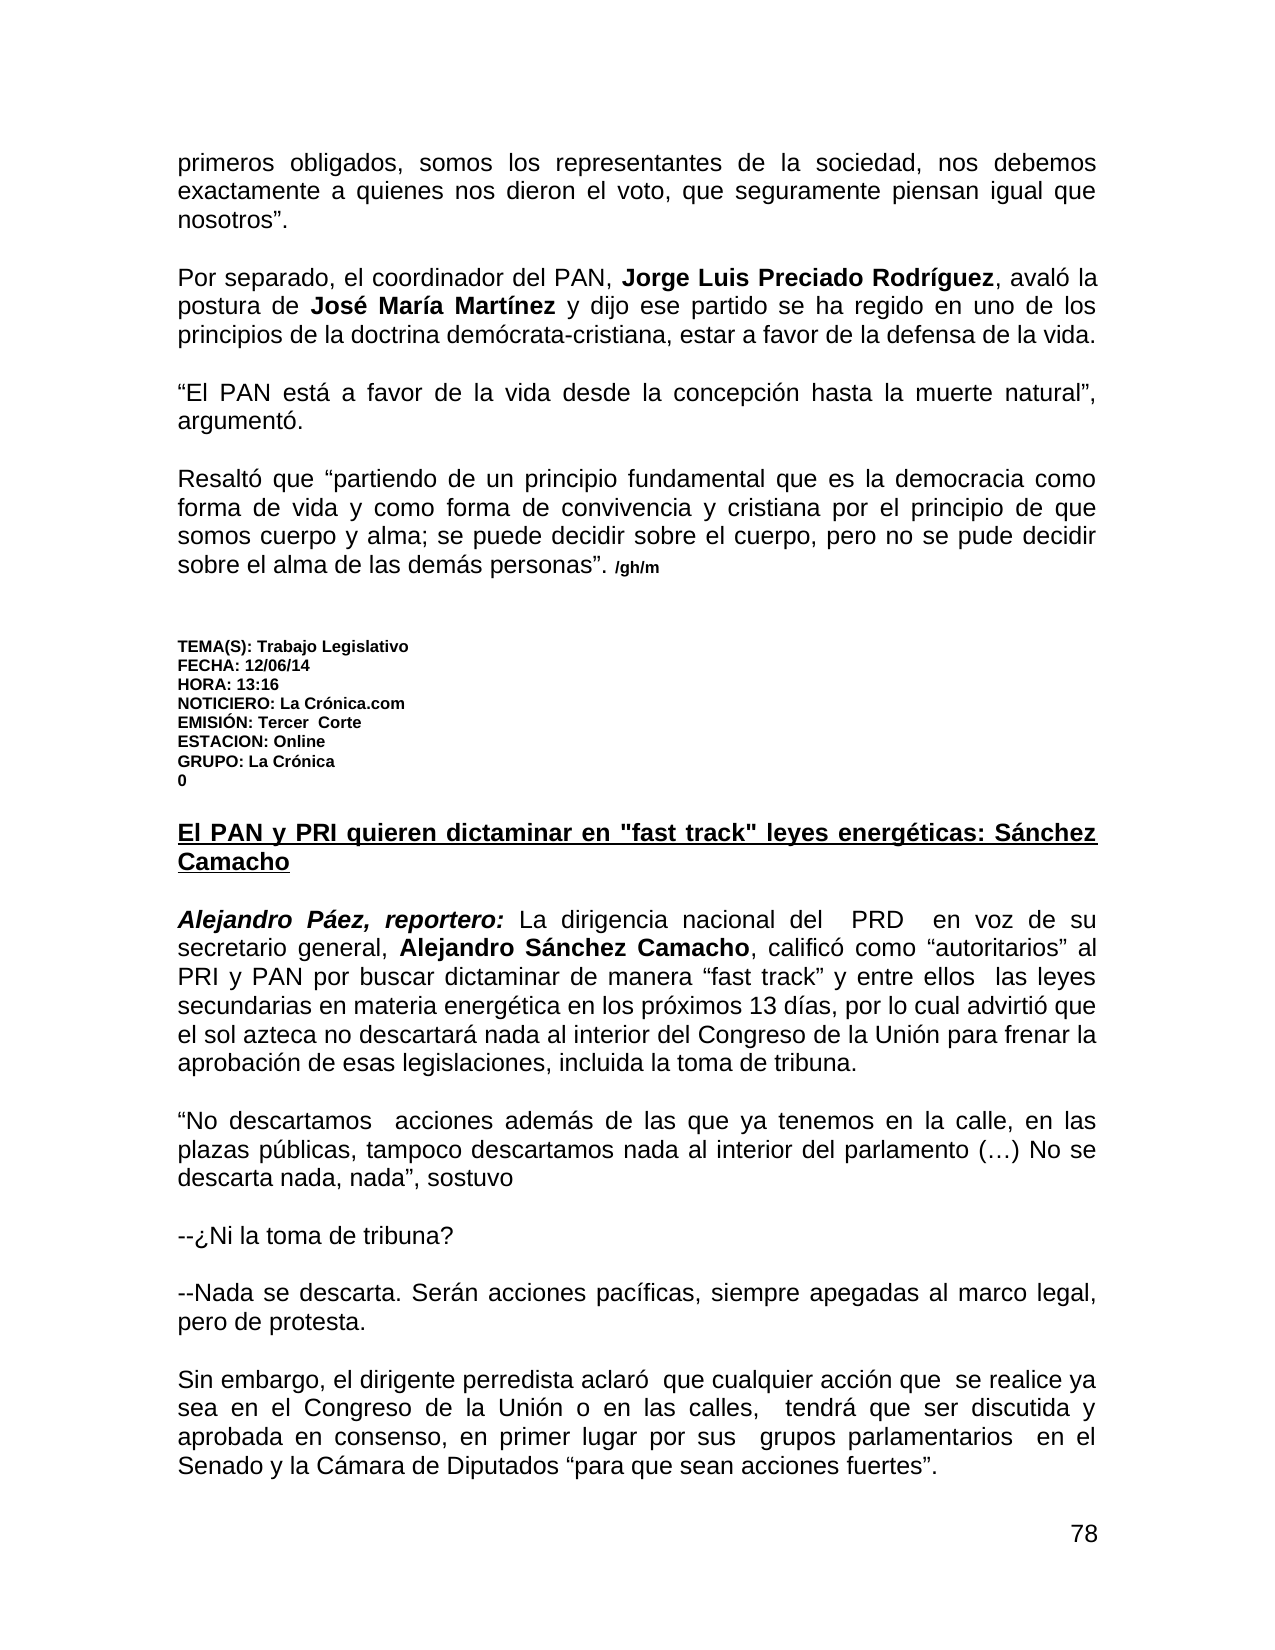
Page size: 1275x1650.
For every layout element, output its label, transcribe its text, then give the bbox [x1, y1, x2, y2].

text HORA: 13:16 [177, 675, 1098, 694]
text --¿Ni la toma de tribuna? [177, 1221, 1098, 1250]
text “El PAN está a favor de la vida desde la concepción hasta la muerte natural”, argumentó. [177, 378, 1098, 435]
text 0 [177, 771, 1098, 790]
text NOTICIERO: La Crónica.com [177, 694, 1098, 713]
text GRUPO: La Crónica [177, 751, 1098, 771]
text EMISIÓN: Tercer Corte [177, 713, 1098, 732]
text FECHA: 12/06/14 [177, 656, 1098, 675]
text Alejandro Páez, reportero: La dirigencia nacional del PRD en voz de su secretario general, Alejandro Sánchez Camacho, calificó como “autoritarios” al PRI y PAN por buscar dictaminar de manera “fast track” y entre ellos las leyes secundarias en materia energética en los próximos 13 días, por lo cual advirtió que el sol azteca no descartará nada al interior del Congreso de la Unión para frenar la aprobación de esas legislaciones, incluida la toma de tribuna. [177, 905, 1098, 1077]
text El PAN y PRI quieren dictaminar en "fast track" leyes energéticas: Sánchez Camacho [177, 818, 1098, 843]
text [177, 148, 1098, 234]
text Sin embargo, el dirigente perredista aclaró que cualquier acción que se realice ya sea en el Congreso de la Unión o en las calles, tendrá que ser discutida y aprobada en consenso, en primer lugar por sus grupos parlamentarios en el Senado y la Cámara de Diputados “para que sean acciones fuertes”. [177, 1365, 1098, 1480]
text Por separado, el coordinador del PAN, Jorge Luis Preciado Rodríguez, avaló la postura de José María Martínez y dijo ese partido se ha regido en uno de los principios de la doctrina demócrata-cristiana, estar a favor de la defensa de la vida. [177, 263, 1098, 349]
text Resaltó que “partiendo de un principio fundamental que es la democracia como forma de vida y como forma de convivencia y cristiana por el principio de que somos cuerpo y alma; se puede decidir sobre el cuerpo, pero no se pude decidir sobre el alma de las demás personas”. /gh/m [177, 464, 1098, 579]
text ESTACION: Online [177, 732, 1098, 751]
text “No descartamos acciones además de las que ya tenemos en la calle, en las plazas públicas, tampoco descartamos nada al interior del parlamento (…) No se descarta nada, nada”, sostuvo [177, 1106, 1098, 1192]
text TEMA(S): Trabajo Legislativo [177, 636, 1098, 656]
text El PAN y PRI quieren dictaminar en "fast track" leyes energéticas: Sánchez Camacho [177, 844, 1098, 876]
text --Nada se descarta. Serán acciones pacíficas, siempre apegadas al marco legal, pero de protesta. [177, 1278, 1098, 1336]
